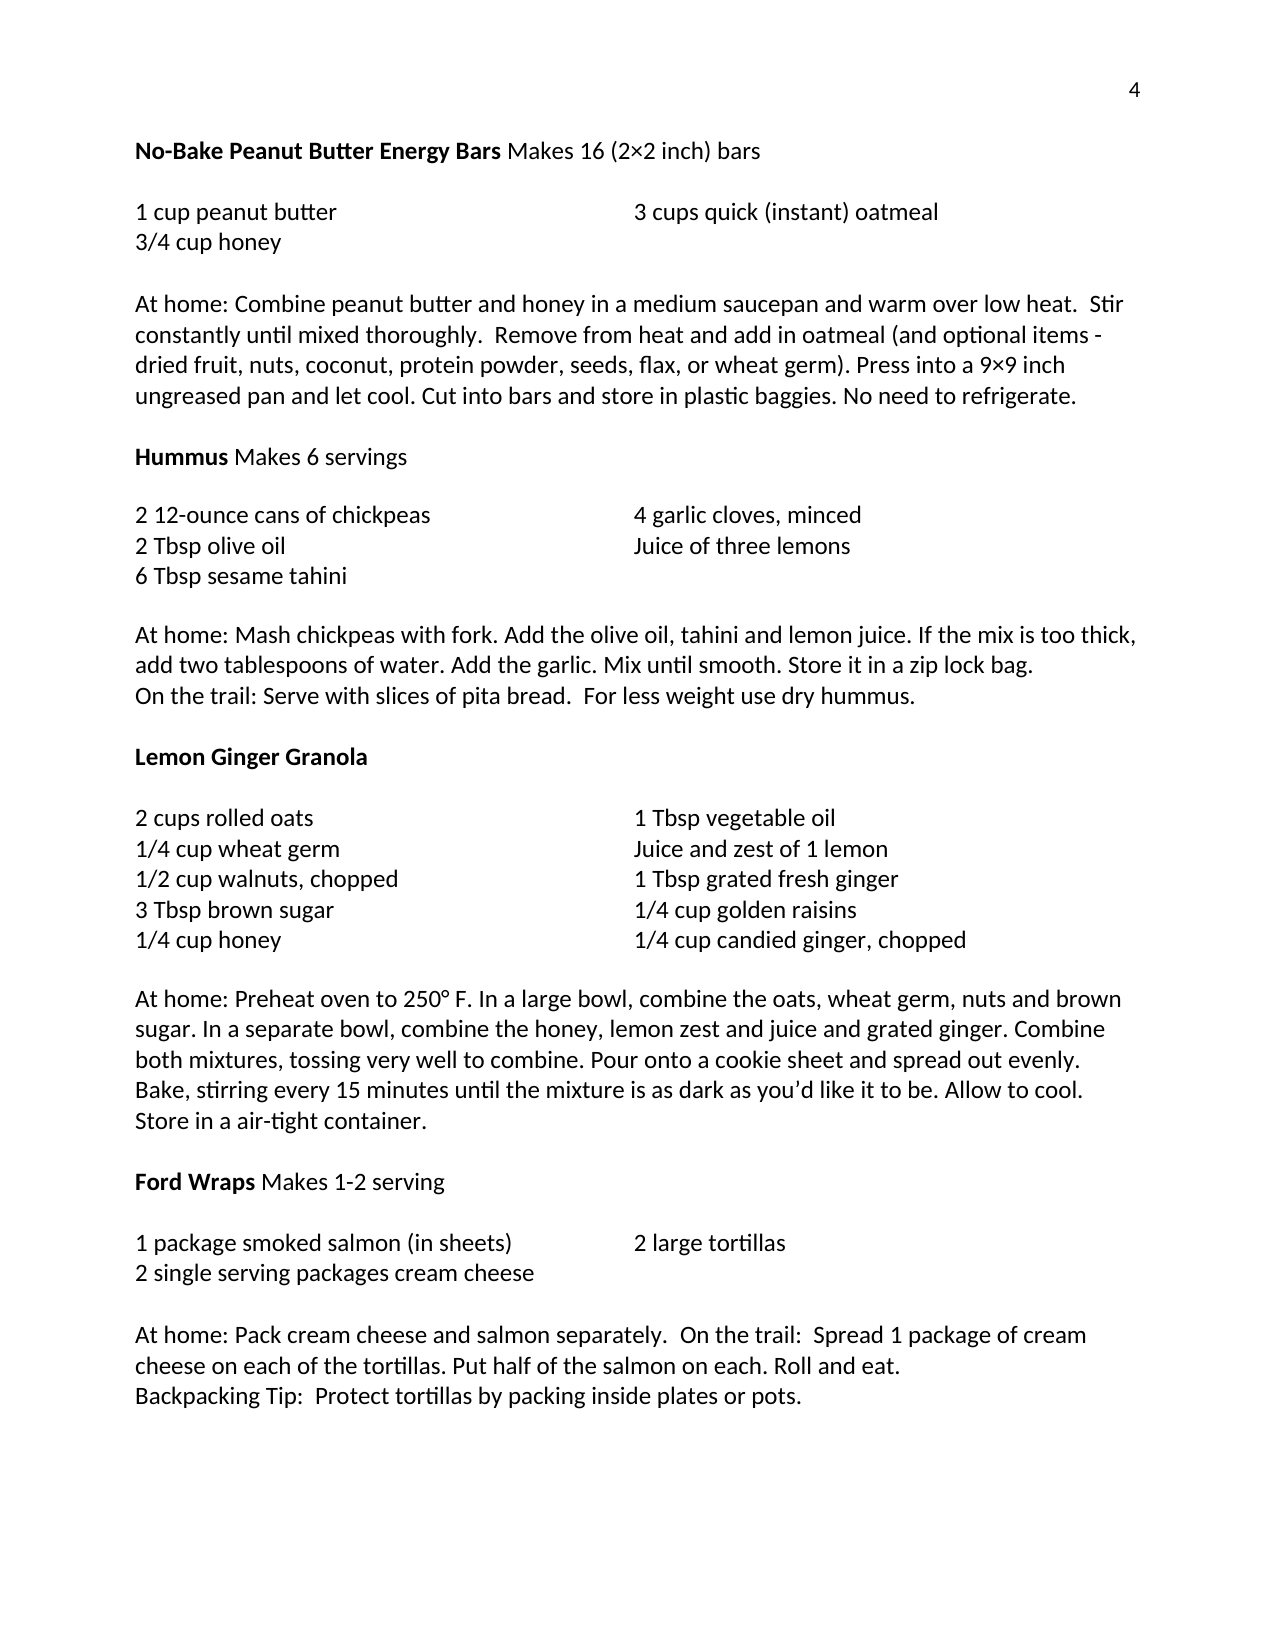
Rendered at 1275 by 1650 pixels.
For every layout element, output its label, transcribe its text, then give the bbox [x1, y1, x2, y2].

table_header 2 12-ounce cans of chickpeas 2 Tbsp olive oil 6 Tbsp sesame tahini [124, 500, 622, 591]
text No-Bake Peanut Butter Energy Bars Makes 16 (2×2 inch) bars [135, 135, 1140, 166]
text At home: Combine peanut butter and honey in a medium saucepan and warm over low heat. Stir constantly until mixed thoroughly. Remove from heat and add in oatmeal (and optional items - dried fruit, nuts, coconut, protein powder, seeds, flax, or wheat germ). Press into a 9×9 inch ungreased pan and let cool. Cut into bars and store in plastic baggies. No need to refrigerate. [135, 288, 1140, 410]
table_header 2 cups rolled oats 1/4 cup wheat germ 1/2 cup walnuts, chopped 3 Tbsp brown sugar 1/4 cup honey [124, 802, 622, 955]
text Lemon Ginger Granola [135, 741, 1140, 772]
text Ford Wraps Makes 1-2 serving [135, 1166, 1140, 1196]
text At home: Mash chickpeas with fork. Add the olive oil, tahini and lemon juice. If the mix is too thick, add two tablespoons of water. Add the garlic. Mix until smooth. Store it in a zip lock bag. [135, 619, 1140, 680]
text Hummus Makes 6 servings [135, 441, 1140, 471]
table_header 4 garlic cloves, minced Juice of three lemons [623, 500, 1121, 591]
table_header 3 cups quick (instant) oatmeal [623, 196, 1121, 258]
table_header 1 cup peanut butter 3/4 cup honey [124, 196, 622, 258]
text At home: Pack cream cheese and salmon separately. On the trail: Spread 1 package of cream cheese on each of the tortillas. Put half of the salmon on each. Roll and eat. [135, 1319, 1140, 1380]
text At home: Preheat oven to 250° F. In a large bowl, combine the oats, wheat germ, nuts and brown sugar. In a separate bowl, combine the honey, lemon zest and juice and grated ginger. Combine both mixtures, tossing very well to combine. Pour onto a cookie sheet and spread out evenly. Bake, stirring every 15 minutes until the mixture is as dark as you’d like it to be. Allow to cool. Store in a air-tight container. [135, 983, 1140, 1135]
table_header 1 Tbsp vegetable oil Juice and zest of 1 lemon 1 Tbsp grated fresh ginger 1/4 cup golden raisins 1/4 cup candied ginger, chopped [623, 802, 1121, 955]
table_header 2 large tortillas [623, 1227, 1121, 1289]
text On the trail: Serve with slices of pita bread. For less weight use dry hummus. [135, 680, 1140, 711]
table_header 1 package smoked salmon (in sheets) 2 single serving packages cream cheese [124, 1227, 622, 1289]
text Backpacking Tip: Protect tortillas by packing inside plates or pots. [135, 1380, 1140, 1411]
